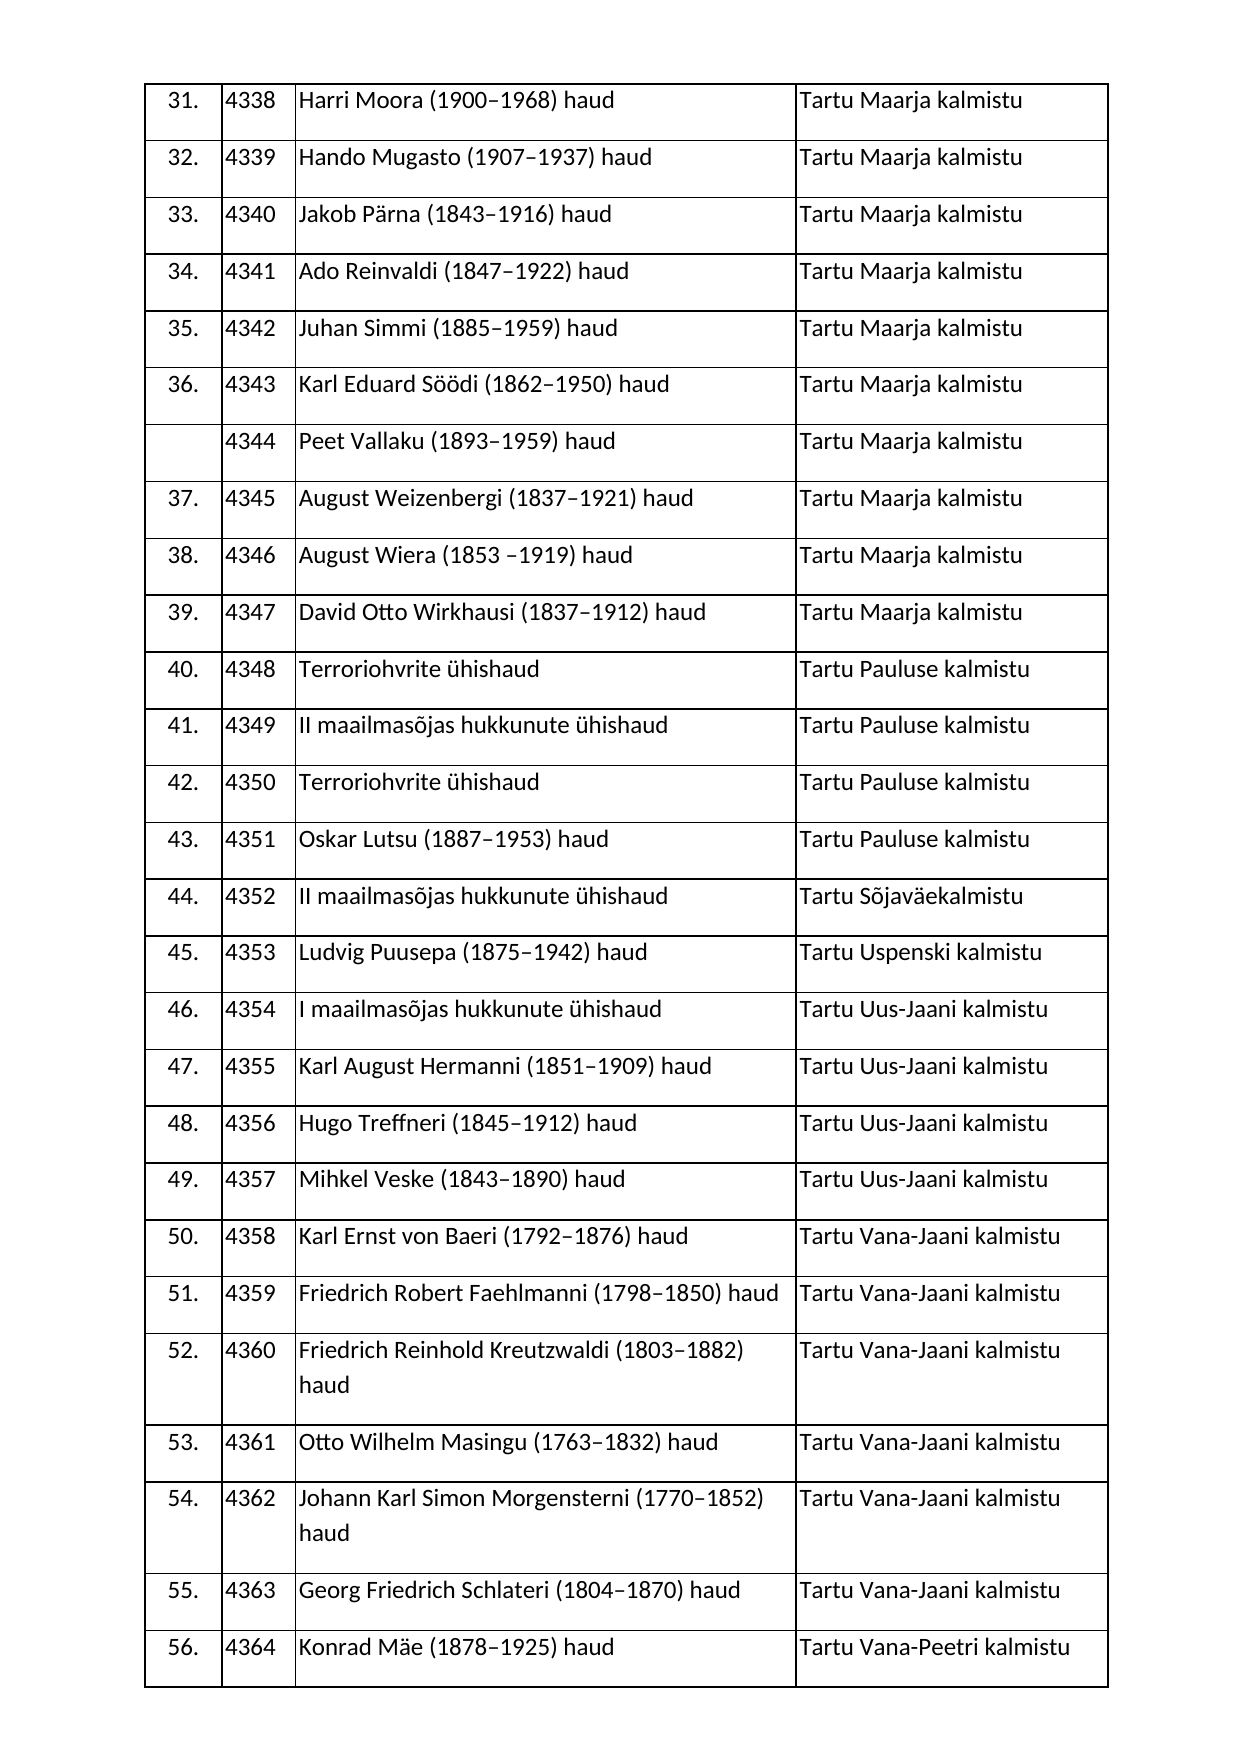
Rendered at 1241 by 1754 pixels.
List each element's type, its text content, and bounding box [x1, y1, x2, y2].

table_cell 4352 [223, 880, 295, 935]
table_cell Tartu Sõjaväekalmistu [797, 880, 1107, 935]
table_cell 4360 [223, 1334, 295, 1424]
table_cell 4340 [223, 198, 295, 253]
table_cell Terroriohvrite ühishaud [296, 766, 795, 821]
table_cell Georg Friedrich Schlateri (1804–1870) haud [296, 1574, 795, 1629]
table_cell Tartu Uus-Jaani kalmistu [797, 1050, 1107, 1105]
table_cell Tartu Uus-Jaani kalmistu [797, 1107, 1107, 1162]
table_cell 48. [146, 1107, 221, 1162]
table_cell 50. [146, 1221, 221, 1276]
table_cell Mihkel Veske (1843–1890) haud [296, 1164, 795, 1219]
table_cell 4338 [223, 85, 295, 140]
table_cell 4353 [223, 937, 295, 992]
table_cell I maailmasõjas hukkunute ühishaud [296, 993, 795, 1048]
table_cell 35. [146, 312, 221, 367]
table_cell Tartu Maarja kalmistu [797, 596, 1107, 651]
table_cell 4357 [223, 1164, 295, 1219]
table_cell 53. [146, 1426, 221, 1481]
table_cell Friedrich Reinhold Kreutzwaldi (1803–1882) haud [296, 1334, 795, 1424]
table_cell Friedrich Robert Faehlmanni (1798–1850) haud [296, 1277, 795, 1332]
table_cell Oskar Lutsu (1887–1953) haud [296, 823, 795, 878]
table_cell Tartu Pauluse kalmistu [797, 823, 1107, 878]
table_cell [797, 85, 1107, 140]
table_cell 55. [146, 1574, 221, 1629]
table_cell 4356 [223, 1107, 295, 1162]
table_cell Tartu Maarja kalmistu [797, 312, 1107, 367]
table_cell Harri Moora (1900–1968) haud [296, 85, 795, 140]
table_cell 37. [146, 482, 221, 538]
table_cell 56. [146, 1631, 221, 1686]
table_cell Johann Karl Simon Morgensterni (1770–1852) haud [296, 1483, 795, 1573]
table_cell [797, 1631, 1107, 1686]
table_cell 4354 [223, 993, 295, 1048]
table_cell 49. [146, 1164, 221, 1219]
table_cell 47. [146, 1050, 221, 1105]
table_cell 4345 [223, 482, 295, 538]
table_cell Tartu Vana-Jaani kalmistu [797, 1221, 1107, 1276]
table_cell Tartu Uus-Jaani kalmistu [797, 1164, 1107, 1219]
table_cell 4359 [223, 1277, 295, 1332]
table_cell 4343 [223, 368, 295, 424]
table_cell Tartu Pauluse kalmistu [797, 653, 1107, 708]
table_cell 44. [146, 880, 221, 935]
table_cell 40. [146, 653, 221, 708]
table_cell 39. [146, 596, 221, 651]
table_cell David Otto Wirkhausi (1837–1912) haud [296, 596, 795, 651]
table_cell 38. [146, 539, 221, 594]
table_cell Karl Ernst von Baeri (1792–1876) haud [296, 1221, 795, 1276]
table_cell Tartu Vana-Jaani kalmistu [797, 1574, 1107, 1629]
table_cell 34. [146, 255, 221, 310]
table_cell 4361 [223, 1426, 295, 1481]
table_cell 42. [146, 766, 221, 821]
table_cell 4362 [223, 1483, 295, 1573]
table_cell Otto Wilhelm Masingu (1763–1832) haud [296, 1426, 795, 1481]
table_cell Juhan Simmi (1885–1959) haud [296, 312, 795, 367]
table_cell [146, 425, 221, 481]
table_cell 4341 [223, 255, 295, 310]
table_cell 4355 [223, 1050, 295, 1105]
table_cell Jakob Pärna (1843–1916) haud [296, 198, 795, 253]
table_cell Ludvig Puusepa (1875–1942) haud [296, 937, 795, 992]
table_cell 4344 [223, 425, 295, 481]
table_cell August Wiera (1853 –1919) haud [296, 539, 795, 594]
table_cell 43. [146, 823, 221, 878]
table_cell 4347 [223, 596, 295, 651]
table_cell 52. [146, 1334, 221, 1424]
table_cell 4358 [223, 1221, 295, 1276]
table_cell Konrad Mäe (1878–1925) haud [296, 1631, 795, 1686]
table_cell Tartu Vana-Jaani kalmistu [797, 1426, 1107, 1481]
table_cell 4363 [223, 1574, 295, 1629]
table_cell 33. [146, 198, 221, 253]
table_cell 51. [146, 1277, 221, 1332]
table_cell 4346 [223, 539, 295, 594]
table_cell Tartu Pauluse kalmistu [797, 710, 1107, 765]
table_cell 45. [146, 937, 221, 992]
table_cell 4350 [223, 766, 295, 821]
table_cell August Weizenbergi (1837–1921) haud [296, 482, 795, 538]
table_cell 31. [146, 85, 221, 140]
table_cell Tartu Vana-Jaani kalmistu [797, 1277, 1107, 1332]
table_cell 4364 [223, 1631, 295, 1686]
table_cell 32. [146, 141, 221, 197]
table_cell Tartu Maarja kalmistu [797, 198, 1107, 253]
table_cell 4348 [223, 653, 295, 708]
table_cell Tartu Maarja kalmistu [797, 482, 1107, 538]
table_cell Tartu Maarja kalmistu [797, 539, 1107, 594]
table_cell Hugo Treffneri (1845–1912) haud [296, 1107, 795, 1162]
table_cell 46. [146, 993, 221, 1048]
table_cell Tartu Uspenski kalmistu [797, 937, 1107, 992]
table_cell Peet Vallaku (1893–1959) haud [296, 425, 795, 481]
table_cell 54. [146, 1483, 221, 1573]
table_cell Ado Reinvaldi (1847–1922) haud [296, 255, 795, 310]
table_cell Tartu Maarja kalmistu [797, 255, 1107, 310]
table_cell 4349 [223, 710, 295, 765]
table_cell Tartu Uus-Jaani kalmistu [797, 993, 1107, 1048]
table_cell 4342 [223, 312, 295, 367]
table_cell II maailmasõjas hukkunute ühishaud [296, 710, 795, 765]
table_cell Tartu Vana-Jaani kalmistu [797, 1334, 1107, 1424]
table_cell Tartu Pauluse kalmistu [797, 766, 1107, 821]
table_cell Karl August Hermanni (1851–1909) haud [296, 1050, 795, 1105]
table_cell Tartu Maarja kalmistu [797, 368, 1107, 424]
table_cell 4339 [223, 141, 295, 197]
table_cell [797, 141, 1107, 197]
table_cell 41. [146, 710, 221, 765]
table_cell 36. [146, 368, 221, 424]
table_cell 4351 [223, 823, 295, 878]
table_cell Karl Eduard Söödi (1862–1950) haud [296, 368, 795, 424]
table_cell Hando Mugasto (1907–1937) haud [296, 141, 795, 197]
table_cell Tartu Vana-Jaani kalmistu [797, 1483, 1107, 1573]
table_cell Terroriohvrite ühishaud [296, 653, 795, 708]
table_cell Tartu Maarja kalmistu [797, 425, 1107, 481]
table_cell II maailmasõjas hukkunute ühishaud [296, 880, 795, 935]
